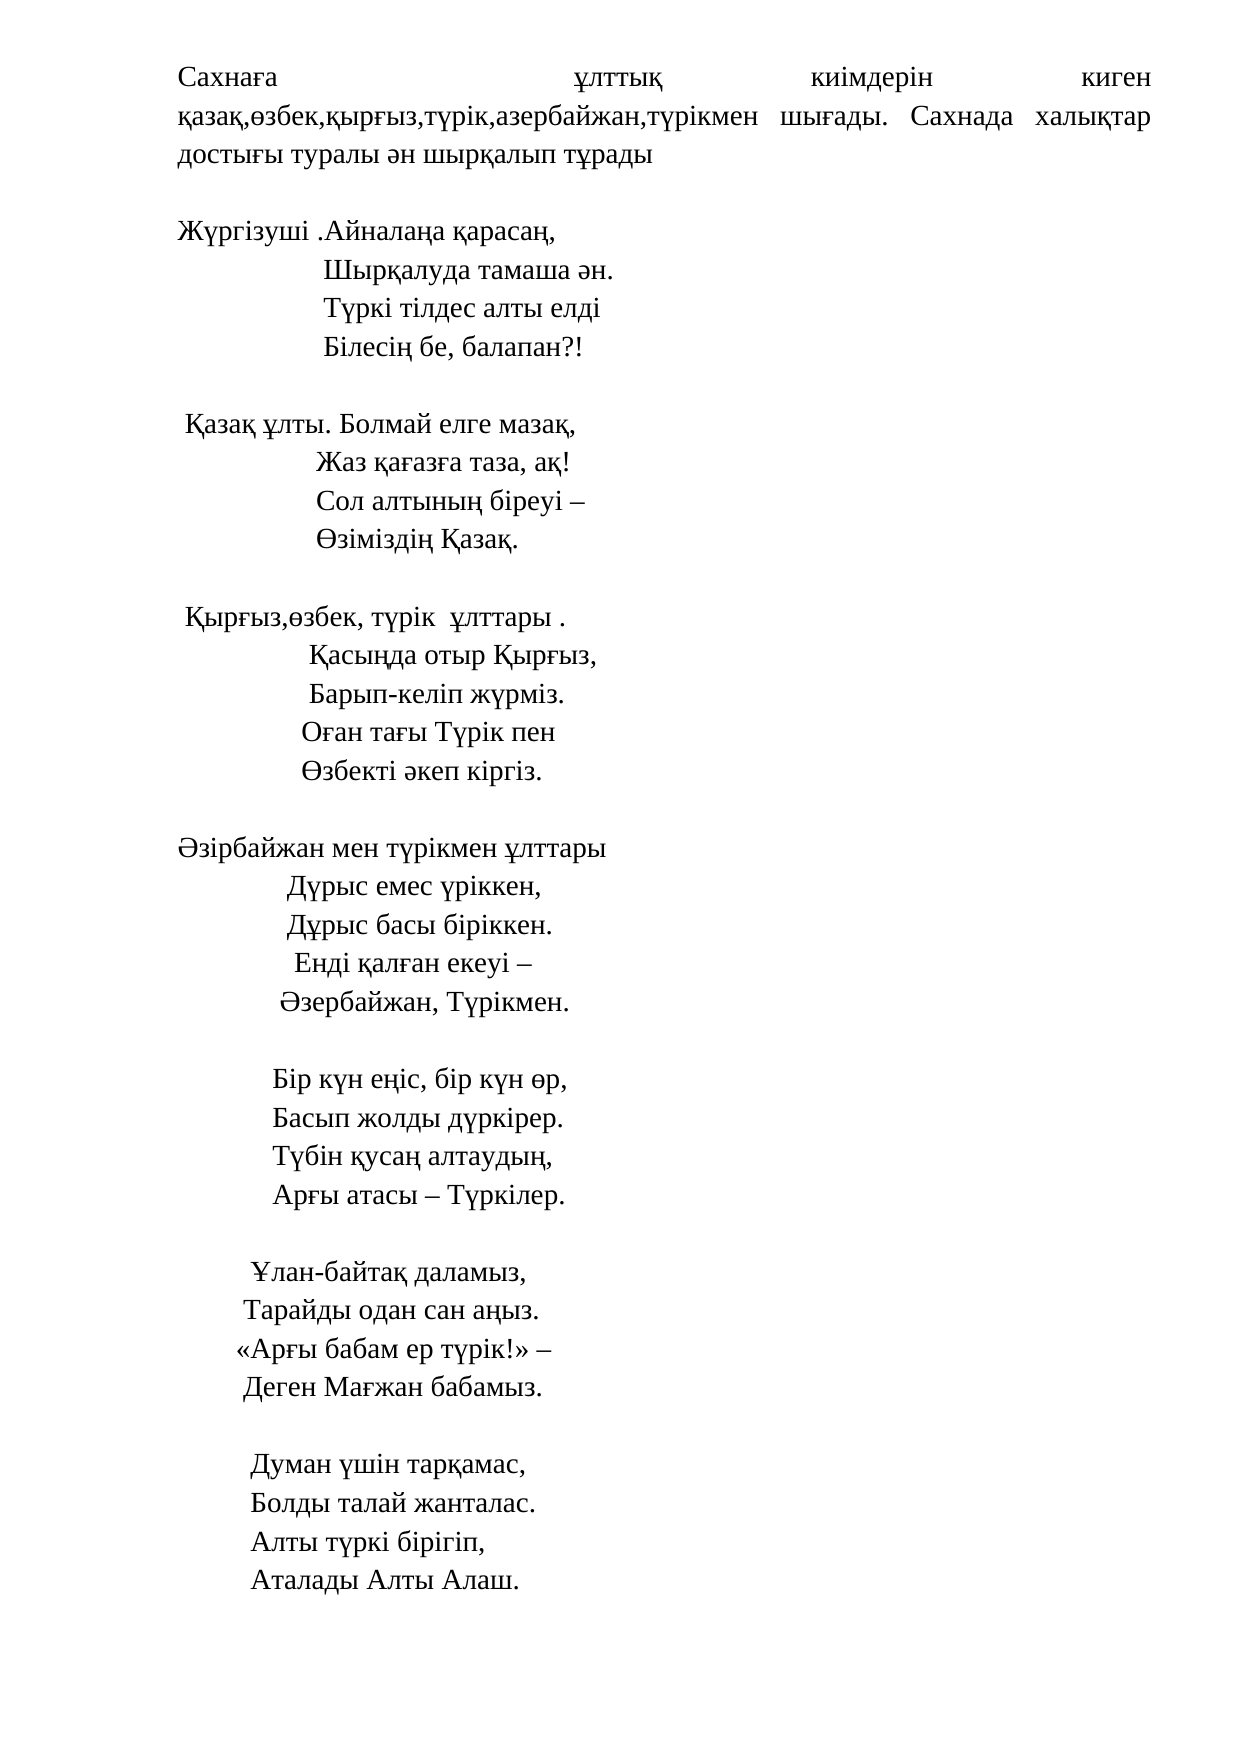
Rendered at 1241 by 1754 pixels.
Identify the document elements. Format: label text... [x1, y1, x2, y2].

text Қасыңда отыр Қырғыз, Барып-келіп жүрміз. Оған тағы Түрік пен Өзбекті әкеп кіргіз. Әзірбайжан мен түрікмен ұлттары [177, 637, 1152, 863]
text Сахнаға ұлттық киімдерін киген қазақ,өзбек,қырғыз,түрік,азербайжан,түрікмен шығады. Сахнада халықтар достығы туралы ән шырқалып тұрады [177, 131, 1152, 170]
text Жүргізуші .Айналаңа қарасаң, Шырқалуда тамаша ән. Түркі тілдес алты елді Білесің бе, балапан?! Қазақ ұлты. Болмай елге мазақ, Жаз қағазға таза, ақ! Сол алтының біреуі – Өзіміздің Қазақ. Қырғыз,өзбек, түрік ұлттары . [177, 213, 1152, 632]
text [177, 868, 1152, 1634]
